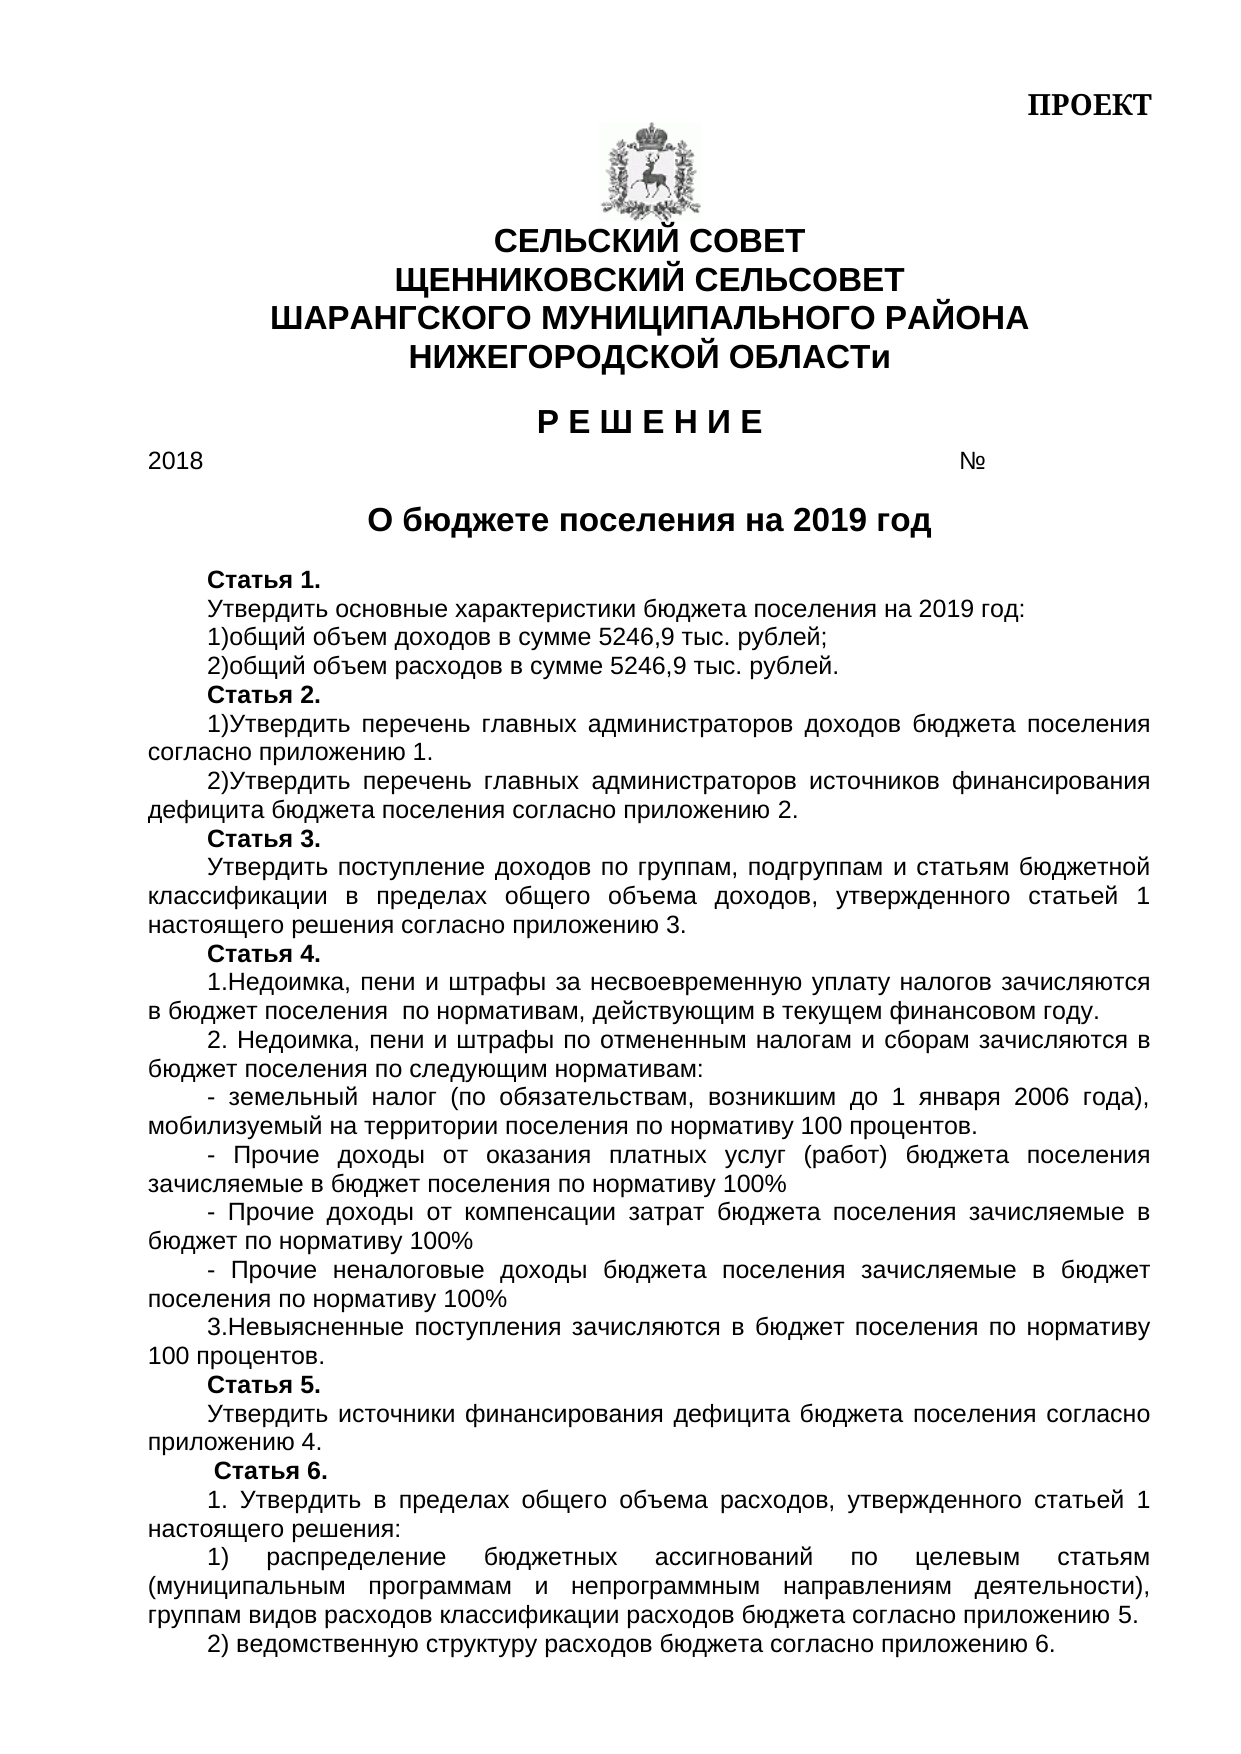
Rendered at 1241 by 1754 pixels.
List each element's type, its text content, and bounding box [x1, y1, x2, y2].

text 2) ведомственную структуру расходов бюджета согласно приложению 6. [148, 1629, 1152, 1657]
text 2018 № [148, 446, 1152, 475]
text 1)общий объем доходов в сумме 5246,9 тыс. рублей; [148, 622, 1152, 651]
text Статья 4. [148, 939, 1152, 967]
text Статья 6. [148, 1456, 1152, 1485]
text - Прочие доходы от компенсации затрат бюджета поселения зачисляемые в бюджет по нормативу 100% [148, 1197, 1152, 1255]
text 1) распределение бюджетных ассигнований по целевым статьям (муниципальным программам и непрограммным направлениям деятельности), группам видов расходов классификации расходов бюджета согласно приложению 5. [148, 1542, 1152, 1629]
subtitle Р Е Ш Е Н И Е [148, 402, 1152, 440]
text - Прочие неналоговые доходы бюджета поселения зачисляемые в бюджет поселения по нормативу 100% [148, 1255, 1152, 1312]
text О бюджете поселения на 2019 год [148, 500, 1152, 538]
text 2)Утвердить перечень главных администраторов источников финансирования дефицита бюджета поселения согласно приложению 2. [148, 766, 1152, 824]
text 1.Недоимка, пени и штрафы за несвоевременную уплату налогов зачисляются в бюджет поселения по нормативам, действующим в текущем финансовом году. [148, 967, 1152, 1025]
text Утвердить поступление доходов по группам, подгруппам и статьям бюджетной классификации в пределах общего объема доходов, утвержденного статьей 1 настоящего решения согласно приложению 3. [148, 852, 1152, 939]
text Статья 2. [148, 680, 1152, 709]
text Утвердить основные характеристики бюджета поселения на 2019 год: [148, 594, 1152, 622]
text Утвердить источники финансирования дефицита бюджета поселения согласно приложению 4. [148, 1399, 1152, 1456]
picture [598, 122, 702, 222]
subtitle ПРОЕКТ [148, 89, 1152, 122]
text - земельный налог (по обязательствам, возникшим до 1 января 2006 года), мобилизуемый на территории поселения по нормативу 100 процентов. [148, 1082, 1152, 1140]
text 1. Утвердить в пределах общего объема расходов, утвержденного статьей 1 настоящего решения: [148, 1485, 1152, 1542]
text 2)общий объем расходов в сумме 5246,9 тыс. рублей. [148, 651, 1152, 680]
text НИЖЕГОРОДСКОЙ ОБЛАСТи [148, 337, 1152, 375]
text Статья 3. [148, 824, 1152, 852]
text 1)Утвердить перечень главных администраторов доходов бюджета поселения согласно приложению 1. [148, 709, 1152, 766]
text Статья 1. [148, 565, 1152, 594]
text 2. Недоимка, пени и штрафы по отмененным налогам и сборам зачисляются в бюджет поселения по следующим нормативам: [148, 1025, 1152, 1082]
text 3.Невыясненные поступления зачисляются в бюджет поселения по нормативу 100 процентов. [148, 1312, 1152, 1370]
subtitle ЩЕННИКОВСКИЙ СЕЛЬСОВЕТ [148, 260, 1152, 298]
text - Прочие доходы от оказания платных услуг (работ) бюджета поселения зачисляемые в бюджет поселения по нормативу 100% [148, 1140, 1152, 1197]
subtitle СЕЛЬСКИЙ СОВЕТ [148, 222, 1152, 260]
subtitle ШАРАНГСКОГО МУНИЦИПАЛЬНОГО РАЙОНА [148, 298, 1152, 337]
text Статья 5. [148, 1370, 1152, 1399]
